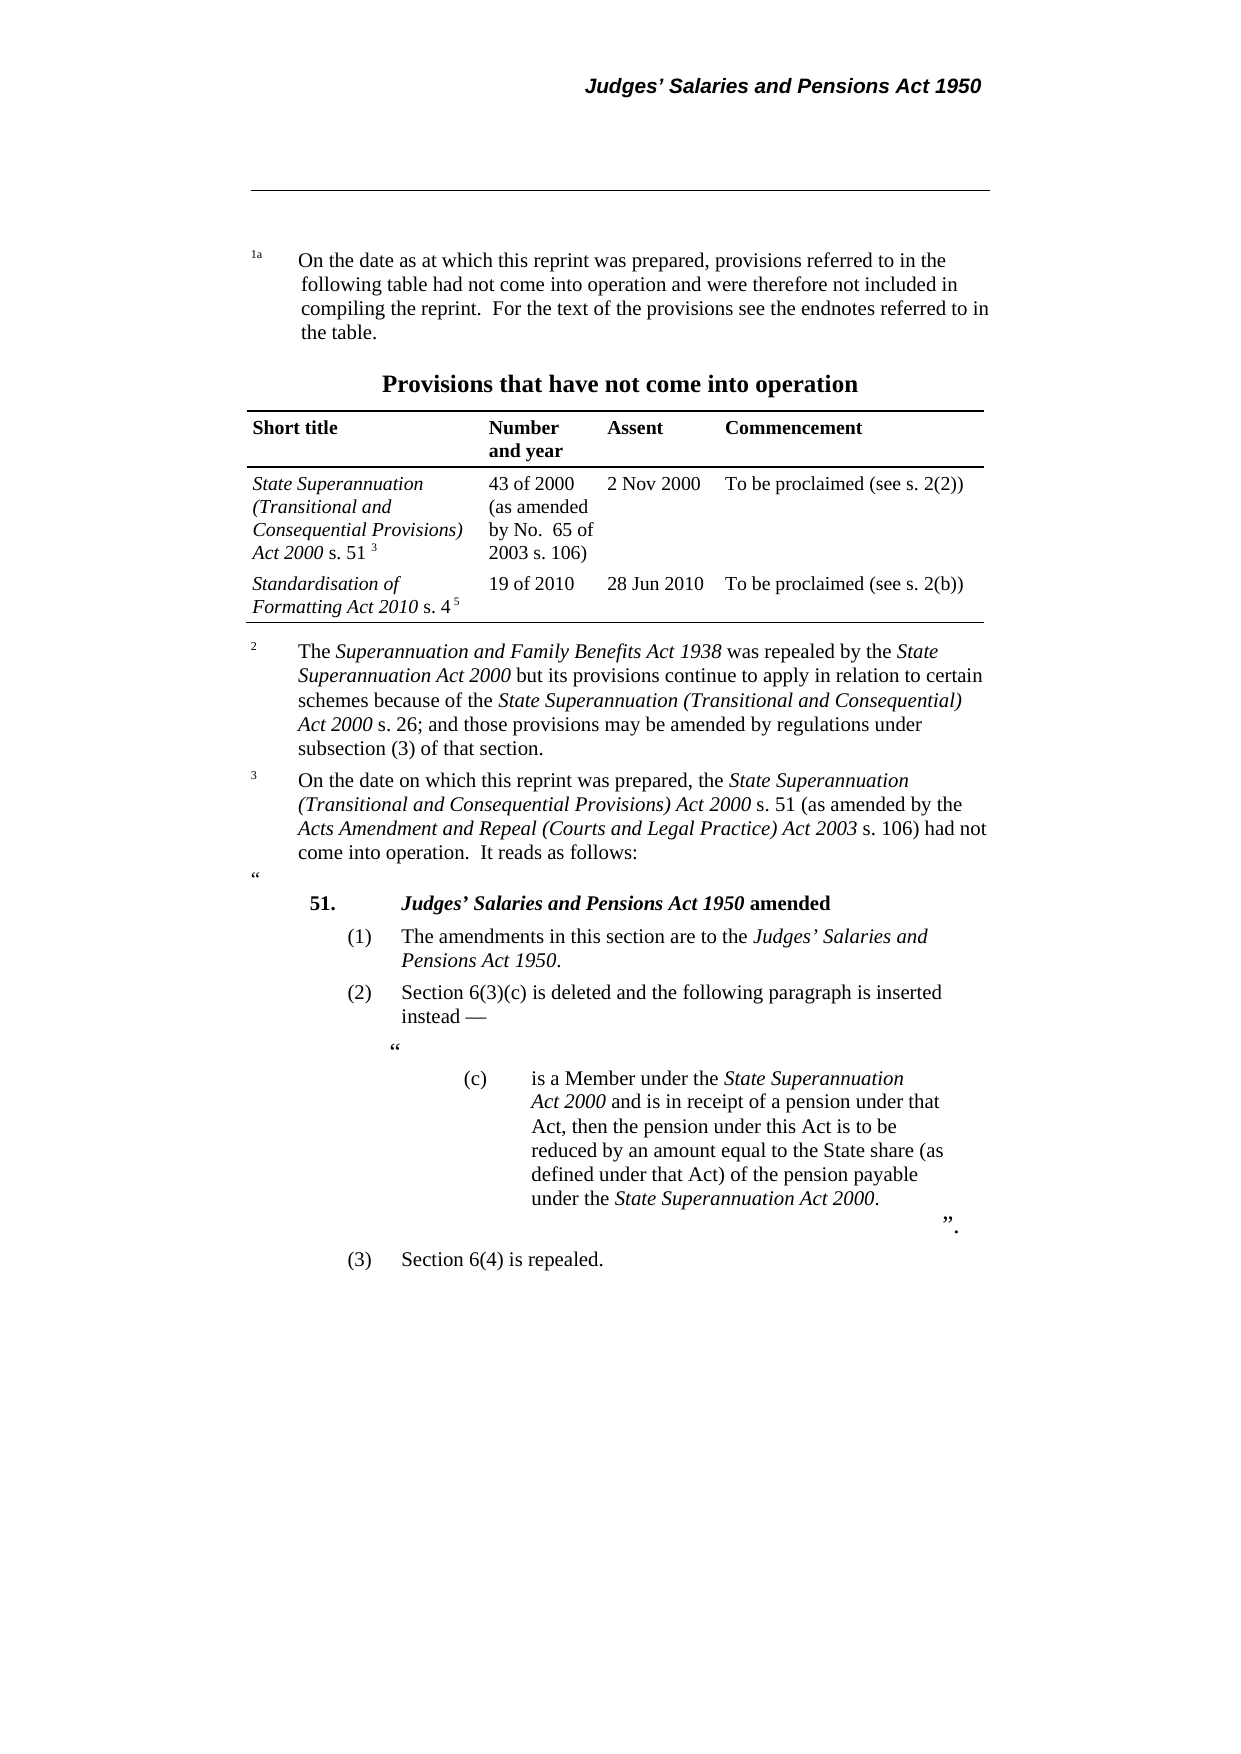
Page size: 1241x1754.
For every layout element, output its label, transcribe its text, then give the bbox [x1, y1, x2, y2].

text (3) Section 6(4) is repealed. [312, 1247, 960, 1271]
subtitle 51. Judges’ Salaries and Pensions Act 1950 amended [309, 891, 960, 915]
table_cell To be proclaimed (see s. 2(b)) [719, 568, 984, 622]
table_header Commencement [719, 412, 984, 466]
table_header Number and year [483, 412, 601, 466]
table_cell 19 of 2010 [483, 568, 601, 622]
table_cell 2 Nov 2000 [601, 468, 719, 568]
text (2) Section 6(3)(c) is deleted and the following paragraph is inserted instead — [312, 980, 960, 1028]
text 1a On the date as at which this reprint was prepared, provisions referred to in the following table had not come into operation and were therefore not included in compiling the reprint. For the text of the provisions see the endnotes referred to in the table. [251, 247, 990, 344]
text “ [251, 864, 990, 891]
text (1) The amendments in this section are to the Judges’ Salaries and Pensions Act 1950. [312, 924, 960, 972]
table_cell Standardisation of Formatting Act 2010 s. 4 5 [246, 568, 483, 622]
table_header Assent [601, 412, 719, 466]
table_cell 28 Jun 2010 [601, 568, 719, 622]
text “ [389, 1037, 990, 1065]
text 3 On the date on which this reprint was prepared, the State Superannuation (Transitional and Consequential Provisions) Act 2000 s. 51 (as amended by the Acts Amendment and Repeal (Courts and Legal Practice) Act 2003 s. 106) had not come into operation. It reads as follows: [251, 768, 990, 864]
subtitle Provisions that have not come into operation [251, 369, 990, 397]
text (c) is a Member under the State Superannuation Act 2000 and is in receipt of a pension under that Act, then the pension under this Act is to be reduced by an amount equal to the State share (as defined under that Act) of the pension payable under the State Superannuation Act 2000. [442, 1065, 960, 1210]
table_header Short title [247, 412, 483, 466]
table_cell 43 of 2000 (as amended by No. 65 of 2003 s. 106) [483, 468, 601, 568]
text ”. [251, 1210, 959, 1238]
table_cell To be proclaimed (see s. 2(2)) [719, 468, 984, 568]
text 2 The Superannuation and Family Benefits Act 1938 was repealed by the State Superannuation Act 2000 but its provisions continue to apply in relation to certain schemes because of the State Superannuation (Transitional and Consequential) Act 2000 s. 26; and those provisions may be amended by regulations under subsection (3) of that section. [251, 639, 990, 760]
table_cell State Superannuation (Transitional and Consequential Provisions) Act 2000 s. 51 3 [247, 468, 483, 568]
